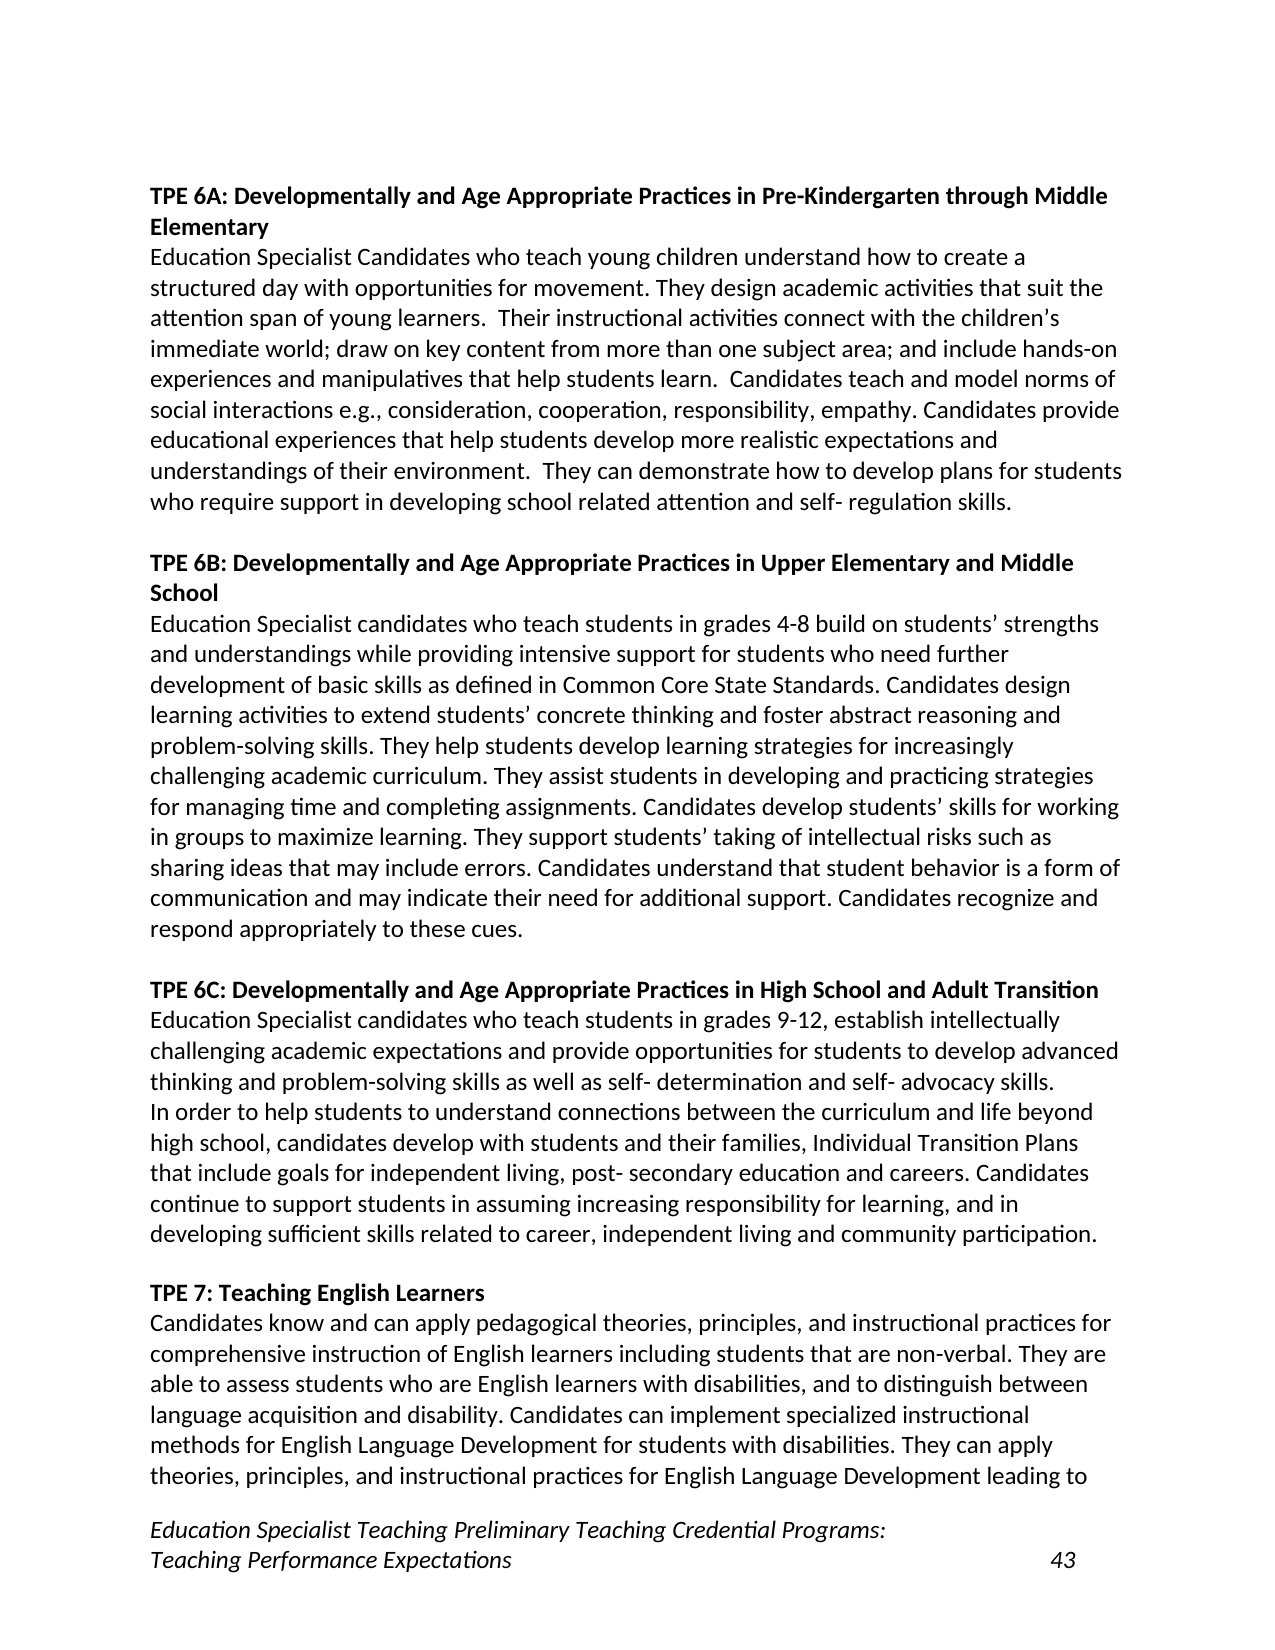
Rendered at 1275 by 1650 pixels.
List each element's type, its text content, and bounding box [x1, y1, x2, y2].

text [150, 1307, 1125, 1490]
subtitle TPE 7: Teaching English Learners [150, 1277, 1125, 1307]
text Education Specialist candidates who teach students in grades 9-12, establish intellectually challenging academic expectations and provide opportunities for students to develop advanced thinking and problem-solving skills as well as self- determination and self- advocacy skills. [150, 1004, 1125, 1096]
text Education Specialist candidates who teach students in grades 4-8 build on students’ strengths and understandings while providing intensive support for students who need further development of basic skills as defined in Common Core State Standards. Candidates design learning activities to extend students’ concrete thinking and foster abstract reasoning and problem-solving skills. They help students develop learning strategies for increasingly challenging academic curriculum. They assist students in developing and practicing strategies for managing time and completing assignments. Candidates develop students’ skills for working in groups to maximize learning. They support students’ taking of intellectual risks such as sharing ideas that may include errors. Candidates understand that student behavior is a form of communication and may indicate their need for additional support. Candidates recognize and respond appropriately to these cues. [150, 608, 1125, 943]
text In order to help students to understand connections between the curriculum and life beyond high school, candidates develop with students and their families, Individual Transition Plans that include goals for independent living, post- secondary education and careers. Candidates continue to support students in assuming increasing responsibility for learning, and in developing sufficient skills related to career, independent living and community participation. [150, 1096, 1125, 1249]
subtitle TPE 6C: Developmentally and Age Appropriate Practices in High School and Adult Transition [150, 974, 1125, 1004]
subtitle TPE 6B: Developmentally and Age Appropriate Practices in Upper Elementary and Middle School [150, 547, 1125, 608]
text Education Specialist Candidates who teach young children understand how to create a structured day with opportunities for movement. They design academic activities that suit the attention span of young learners. Their instructional activities connect with the children’s immediate world; draw on key content from more than one subject area; and include hands-on experiences and manipulatives that help students learn. Candidates teach and model norms of social interactions e.g., consideration, cooperation, responsibility, empathy. Candidates provide educational experiences that help students develop more realistic expectations and understandings of their environment. They can demonstrate how to develop plans for students who require support in developing school related attention and self- regulation skills. [150, 242, 1125, 516]
subtitle TPE 6A: Developmentally and Age Appropriate Practices in Pre-Kindergarten through Middle Elementary [150, 181, 1125, 242]
